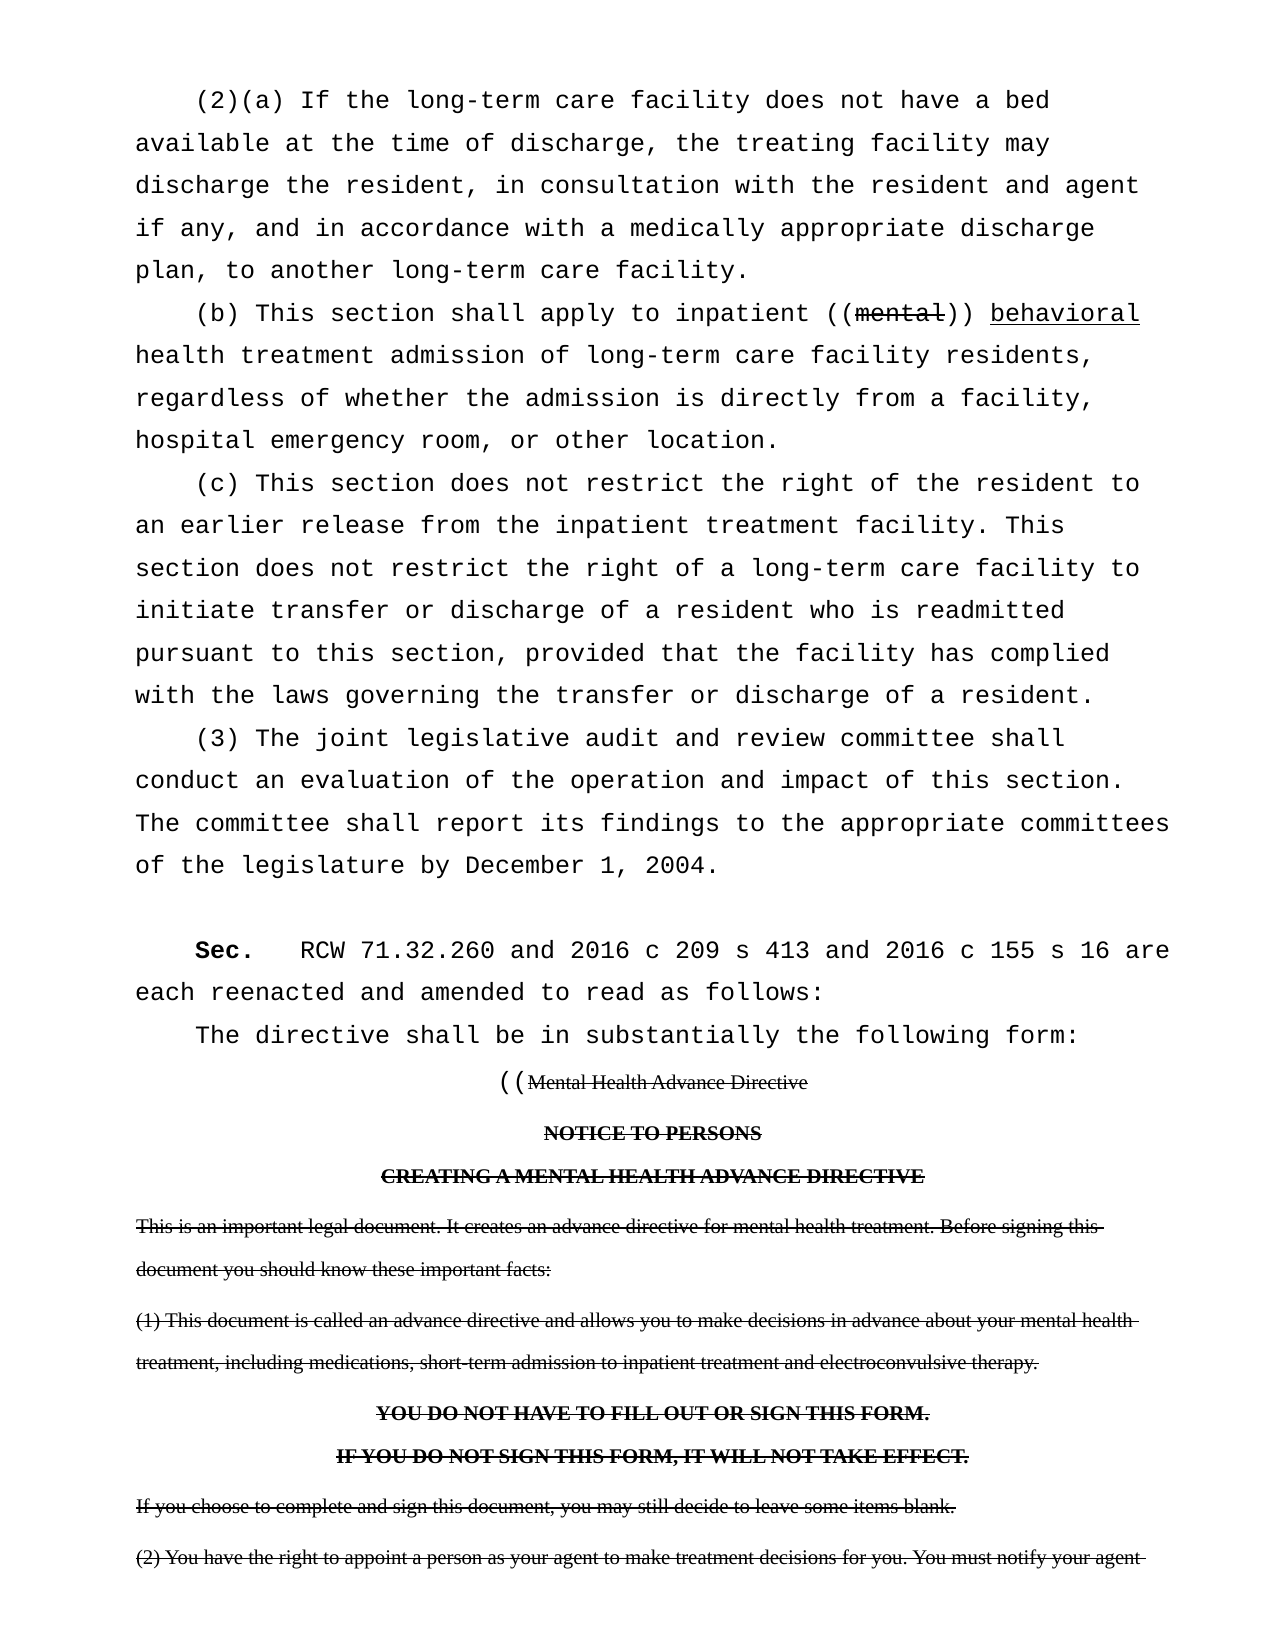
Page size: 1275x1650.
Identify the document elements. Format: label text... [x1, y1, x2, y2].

text The directive shall be in substantially the following form: [135, 1009, 1170, 1052]
table_header ((Mental Health Advance Directive [123, 1052, 1182, 1102]
text (c) This section does not restrict the right of the resident to an earlier release from the inpatient treatment facility. This section does not restrict the right of a long-term care facility to initiate transfer or discharge of a resident who is readmitted pursuant to this section, provided that the facility has complied with the laws governing the transfer or discharge of a resident. [135, 457, 1170, 712]
text Sec. RCW 71.32.260 and 2016 c 209 s 413 and 2016 c 155 s 16 are each reenacted and amended to read as follows: [135, 924, 1170, 1009]
table_cell This is an important legal document. It creates an advance directive for mental health treatment. Before signing this document you should know these important facts: [123, 1196, 1182, 1289]
table_cell YOU DO NOT HAVE TO FILL OUT OR SIGN THIS FORM. IF YOU DO NOT SIGN THIS FORM, IT WILL NOT TAKE EFFECT. [123, 1383, 1182, 1476]
text (3) The joint legislative audit and review committee shall conduct an evaluation of the operation and impact of this section. The committee shall report its findings to the appropriate committees of the legislature by December 1, 2004. [135, 712, 1170, 882]
text (2)(a) If the long-term care facility does not have a bed available at the time of discharge, the treating facility may discharge the resident, in consultation with the resident and agent if any, and in accordance with a medically appropriate discharge plan, to another long-term care facility. [135, 75, 1170, 287]
table_cell NOTICE TO PERSONS CREATING A MENTAL HEALTH ADVANCE DIRECTIVE [123, 1103, 1182, 1196]
table_cell If you choose to complete and sign this document, you may still decide to leave some items blank. [123, 1476, 1182, 1527]
text (b) This section shall apply to inpatient ((mental)) behavioral health treatment admission of long-term care facility residents, regardless of whether the admission is directly from a facility, hospital emergency room, or other location. [135, 287, 1170, 457]
table_cell (1) This document is called an advance directive and allows you to make decisions in advance about your mental health treatment, including medications, short-term admission to inpatient treatment and electroconvulsive therapy. [123, 1289, 1182, 1382]
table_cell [123, 1527, 1182, 1577]
